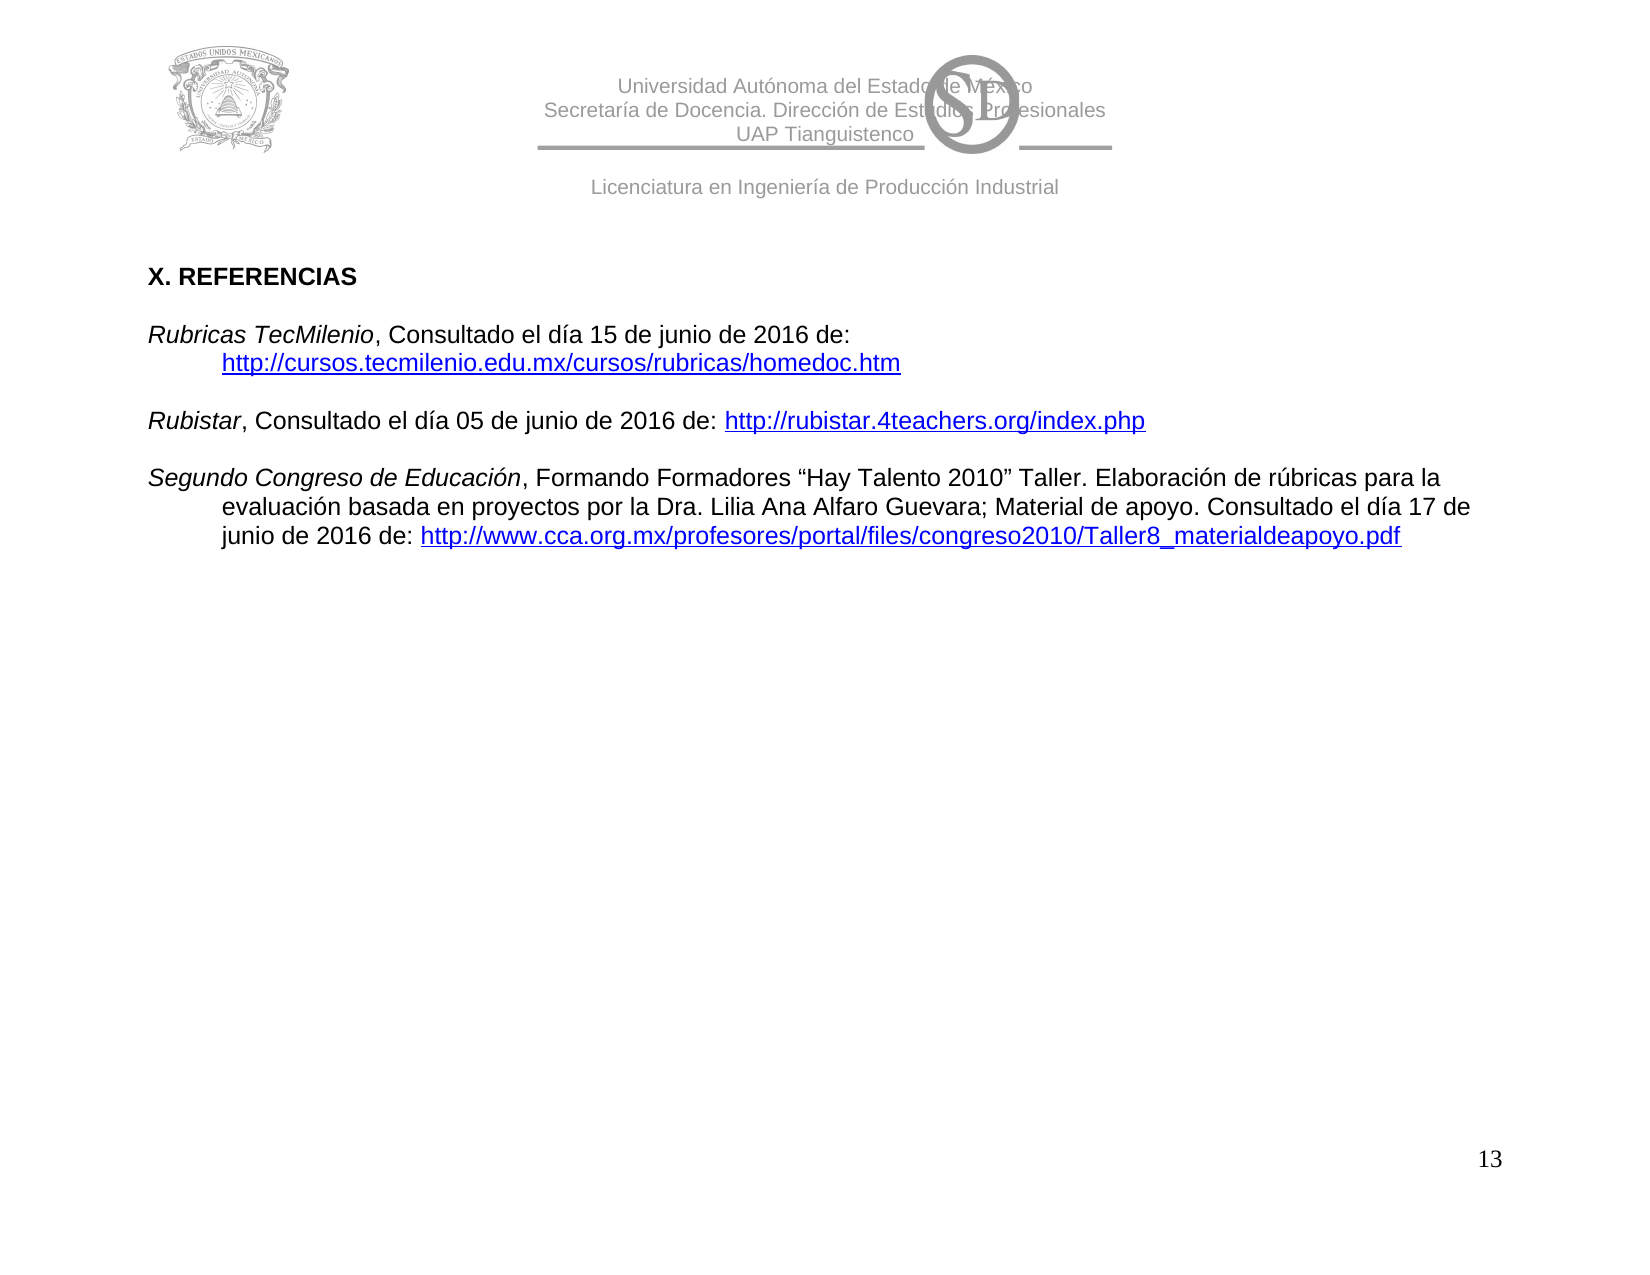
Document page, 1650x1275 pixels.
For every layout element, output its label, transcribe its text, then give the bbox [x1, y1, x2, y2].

text Segundo Congreso de Educación, Formando Formadores “Hay Talento 2010” Taller. Elaboración de rúbricas para la evaluación basada en proyectos por la Dra. Lilia Ana Alfaro Guevara; Material de apoyo. Consultado el día 17 de junio de 2016 de: http://www.cca.org.mx/profesores/portal/files/congreso2010/Taller8_materialdeapoyo.pdf [148, 463, 1502, 550]
text Rubricas TecMilenio, Consultado el día 15 de junio de 2016 de: http://cursos.tecmilenio.edu.mx/cursos/rubricas/homedoc.htm [148, 320, 1502, 377]
text X. REFERENCIAS [148, 262, 1502, 291]
text Rubistar, Consultado el día 05 de junio de 2016 de: http://rubistar.4teachers.org/index.php [148, 406, 1502, 435]
